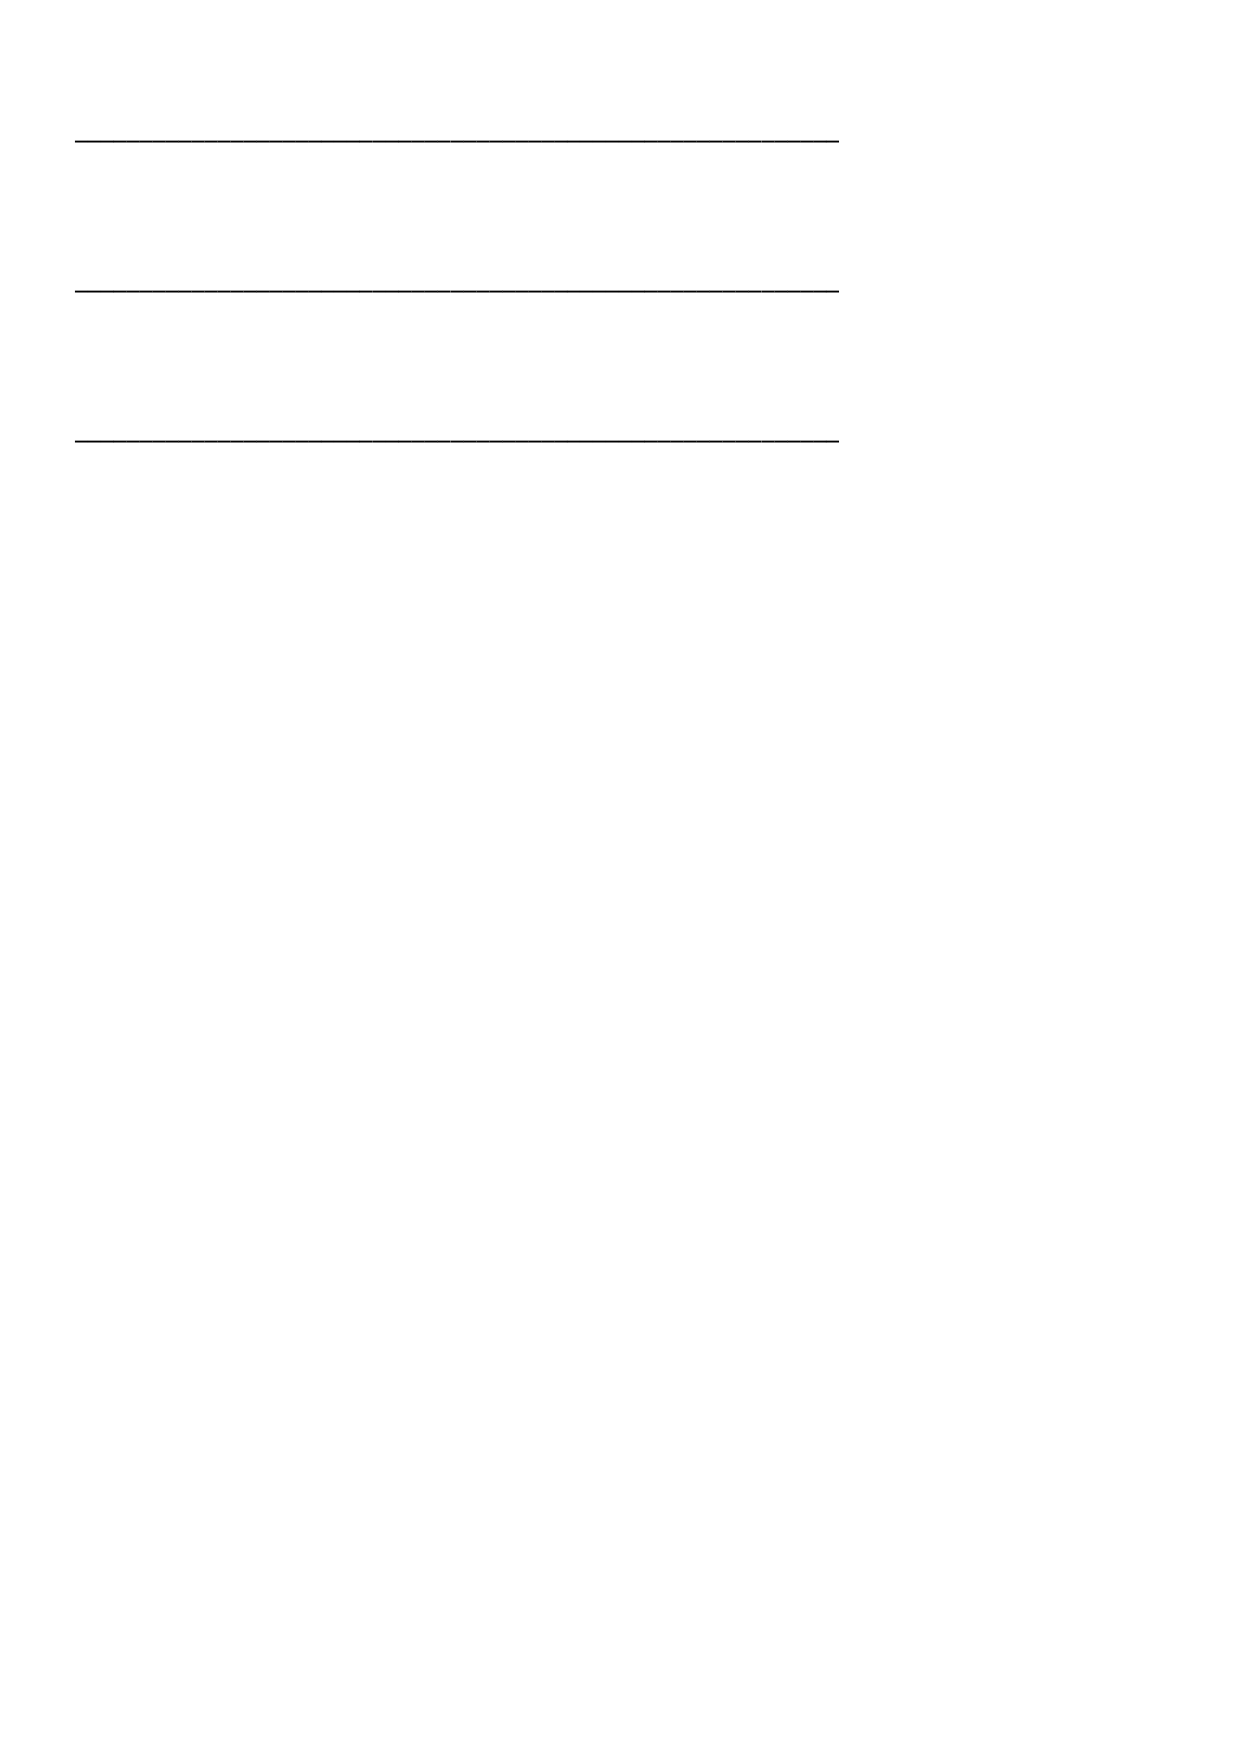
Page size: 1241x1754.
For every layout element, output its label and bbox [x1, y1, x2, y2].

text [75, 389, 1165, 464]
text [75, 89, 1165, 164]
text [75, 239, 1165, 314]
